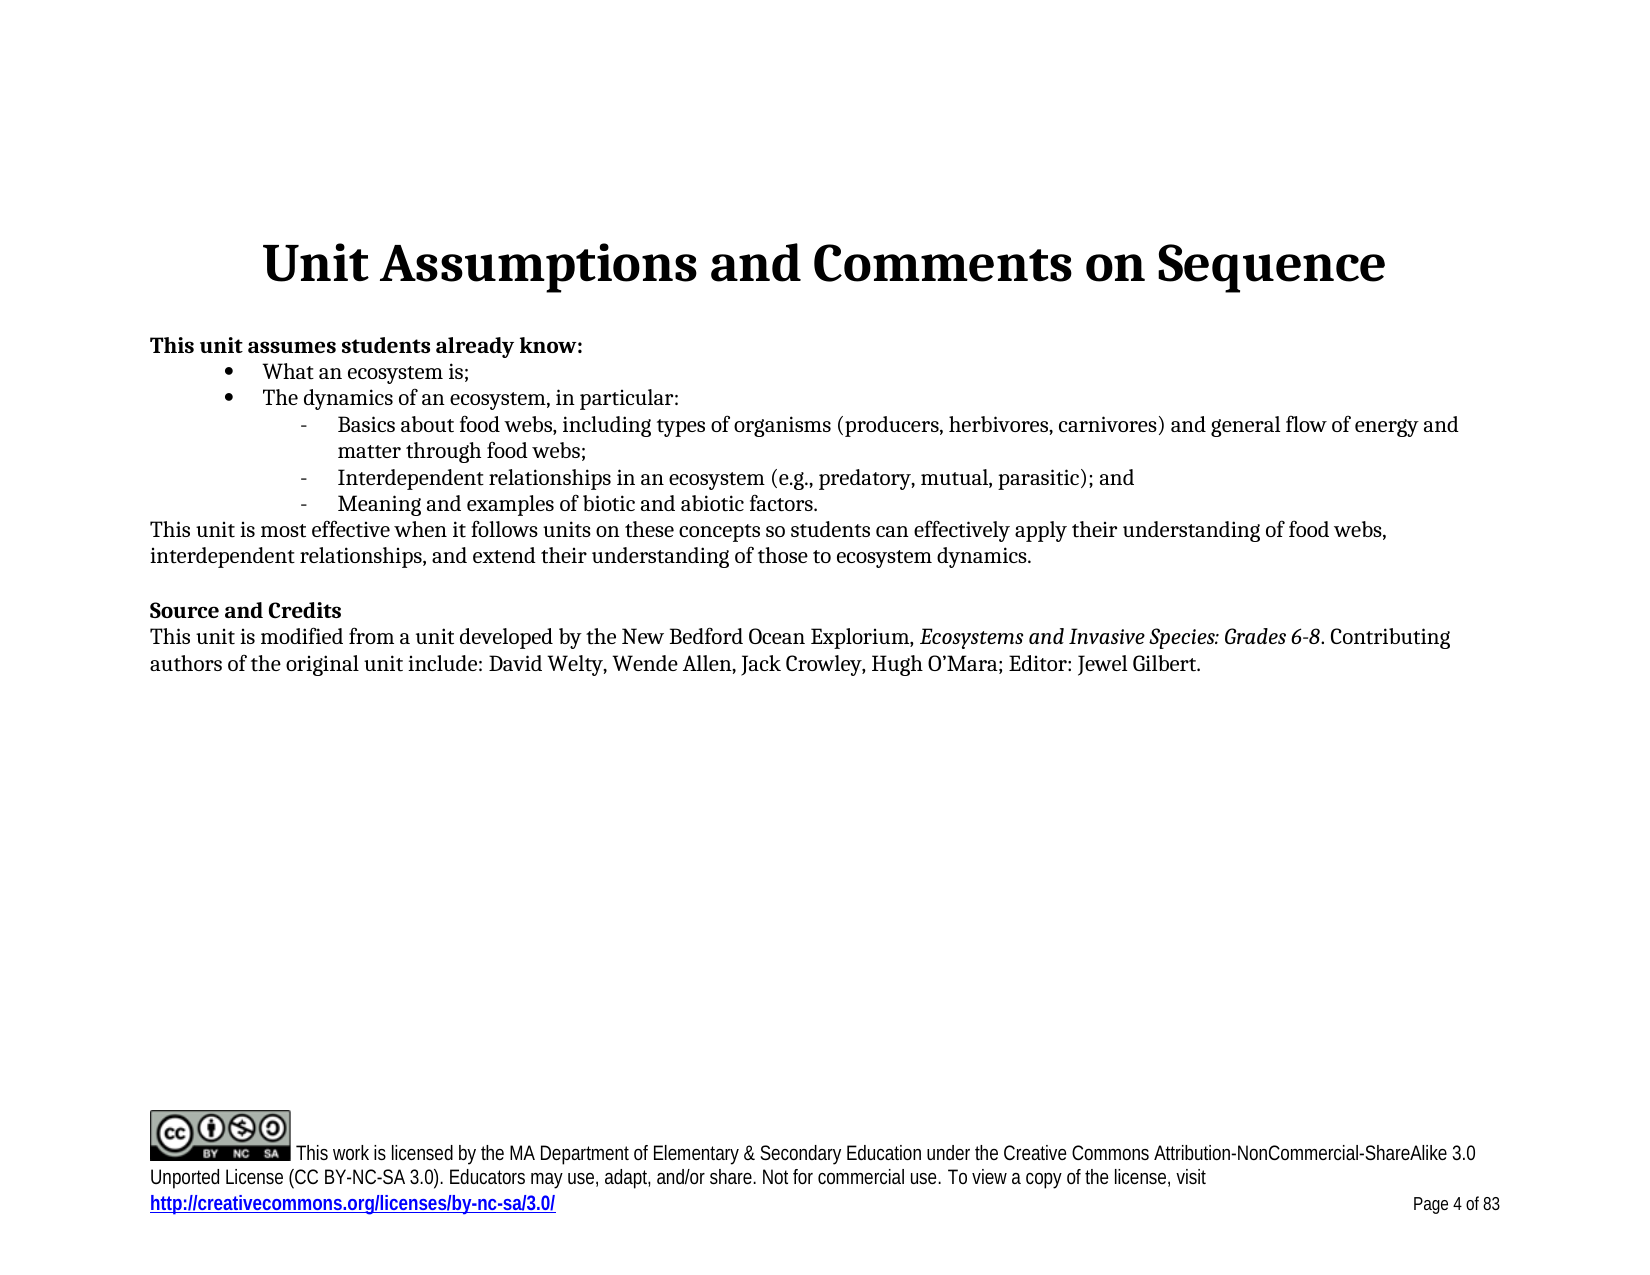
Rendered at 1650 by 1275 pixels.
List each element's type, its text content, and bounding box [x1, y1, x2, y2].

text Unit Assumptions and Comments on Sequence [150, 232, 1500, 294]
text This unit is most effective when it follows units on these concepts so students can effectively apply their understanding of food webs, interdependent relationships, and extend their understanding of those to ecosystem dynamics. [150, 517, 1500, 570]
list What an ecosystem is; [225, 359, 1500, 385]
list Basics about food webs, including types of organisms (producers, herbivores, carnivores) and general flow of energy and matter through food webs; [300, 412, 1500, 464]
picture [150, 1110, 291, 1161]
text This unit assumes students already know: [150, 332, 1500, 359]
text This unit is modified from a unit developed by the New Bedford Ocean Explorium, Ecosystems and Invasive Species: Grades 6-8. Contributing authors of the original unit include: David Welty, Wende Allen, Jack Crowley, Hugh O’Mara; Editor: Jewel Gilbert. [150, 624, 1500, 677]
list Meaning and examples of biotic and abiotic factors. [300, 491, 1500, 517]
list Interdependent relationships in an ecosystem (e.g., predatory, mutual, parasitic); and [300, 464, 1500, 491]
list The dynamics of an ecosystem, in particular: [225, 385, 1500, 412]
text Source and Credits [150, 598, 1500, 624]
